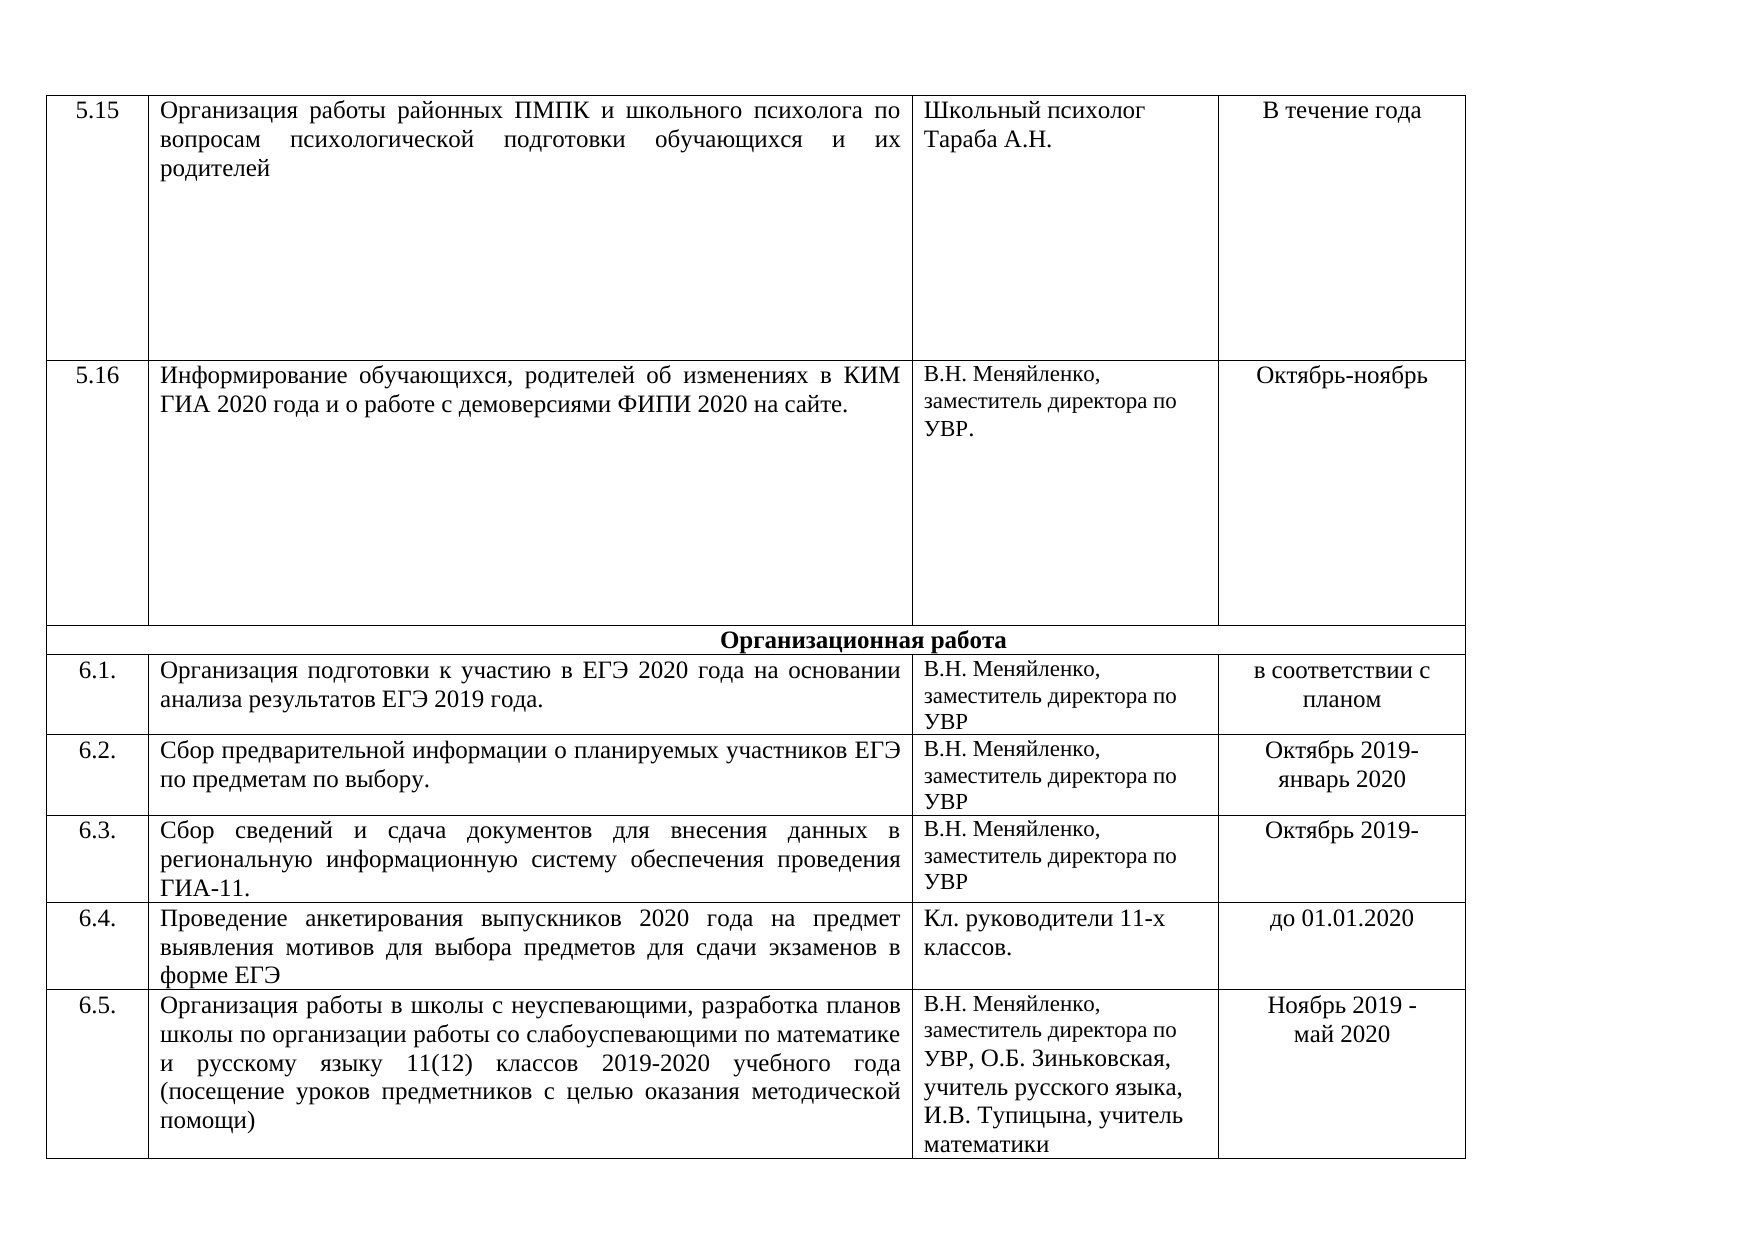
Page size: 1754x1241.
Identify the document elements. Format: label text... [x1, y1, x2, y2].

table_cell Октябрь 2019- [1219, 816, 1465, 902]
table_cell Октябрь 2019-январь 2020 [1219, 735, 1465, 814]
table_cell Организация работы в школы с неуспевающими, разработка планов школы по организации работы со слабоуспевающими по математике и русскому языку 11(12) классов 2019-2020 учебного года (посещение уроков предметников с целью оказания методической помощи) [149, 990, 912, 1158]
table_cell Ноябрь 2019 - май 2020 [1219, 990, 1465, 1158]
table_cell до 01.01.2020 [1219, 903, 1465, 989]
table_cell Кл. руководители 11-х классов. [913, 903, 1218, 989]
table_cell Организация подготовки к участию в ЕГЭ 2020 года на основании анализа результатов ЕГЭ 2019 года. [149, 655, 912, 734]
table_cell В.Н. Меняйленко, заместитель директора по УВР [913, 735, 1218, 814]
table_cell В течение года [1219, 96, 1465, 359]
table_cell 5.16 [47, 361, 148, 624]
table_cell Сбор сведений и сдача документов для внесения данных в региональную информационную систему обеспечения проведения ГИА-11. [149, 816, 912, 902]
table_cell 5.15 [47, 96, 148, 359]
table_cell Проведение анкетирования выпускников 2020 года на предмет выявления мотивов для выбора предметов для сдачи экзаменов в форме ЕГЭ [149, 903, 912, 989]
table_cell В.Н. Меняйленко, заместитель директора по УВР, О.Б. Зиньковская, учитель русского языка, И.В. Тупицына, учитель математики [913, 990, 1218, 1158]
table_cell 6.4. [47, 903, 148, 989]
table_cell Сбор предварительной информации о планируемых участников ЕГЭ по предметам по выбору. [149, 735, 912, 814]
table_cell В.Н. Меняйленко, заместитель директора по УВР [913, 816, 1218, 902]
table_cell 6.3. [47, 816, 148, 902]
table_cell В.Н. Меняйленко, заместитель директора по УВР. [913, 361, 1218, 624]
table_cell Информирование обучающихся, родителей об изменениях в КИМ ГИА 2020 года и о работе с демоверсиями ФИПИ 2020 на сайте. [149, 361, 912, 624]
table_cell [913, 96, 1218, 359]
table_cell 6.1. [47, 655, 148, 734]
table_cell в соответствии с планом [1219, 655, 1465, 734]
table_cell 6.5. [47, 990, 148, 1158]
table_cell Октябрь-ноябрь [1219, 361, 1465, 624]
table_cell 6.2. [47, 735, 148, 814]
table_cell В.Н. Меняйленко, заместитель директора по УВР [913, 655, 1218, 734]
table_cell Организационная работа [47, 626, 1465, 654]
table_cell Организация работы районных ПМПК и школьного психолога по вопросам психологической подготовки обучающихся и их родителей [149, 96, 912, 359]
